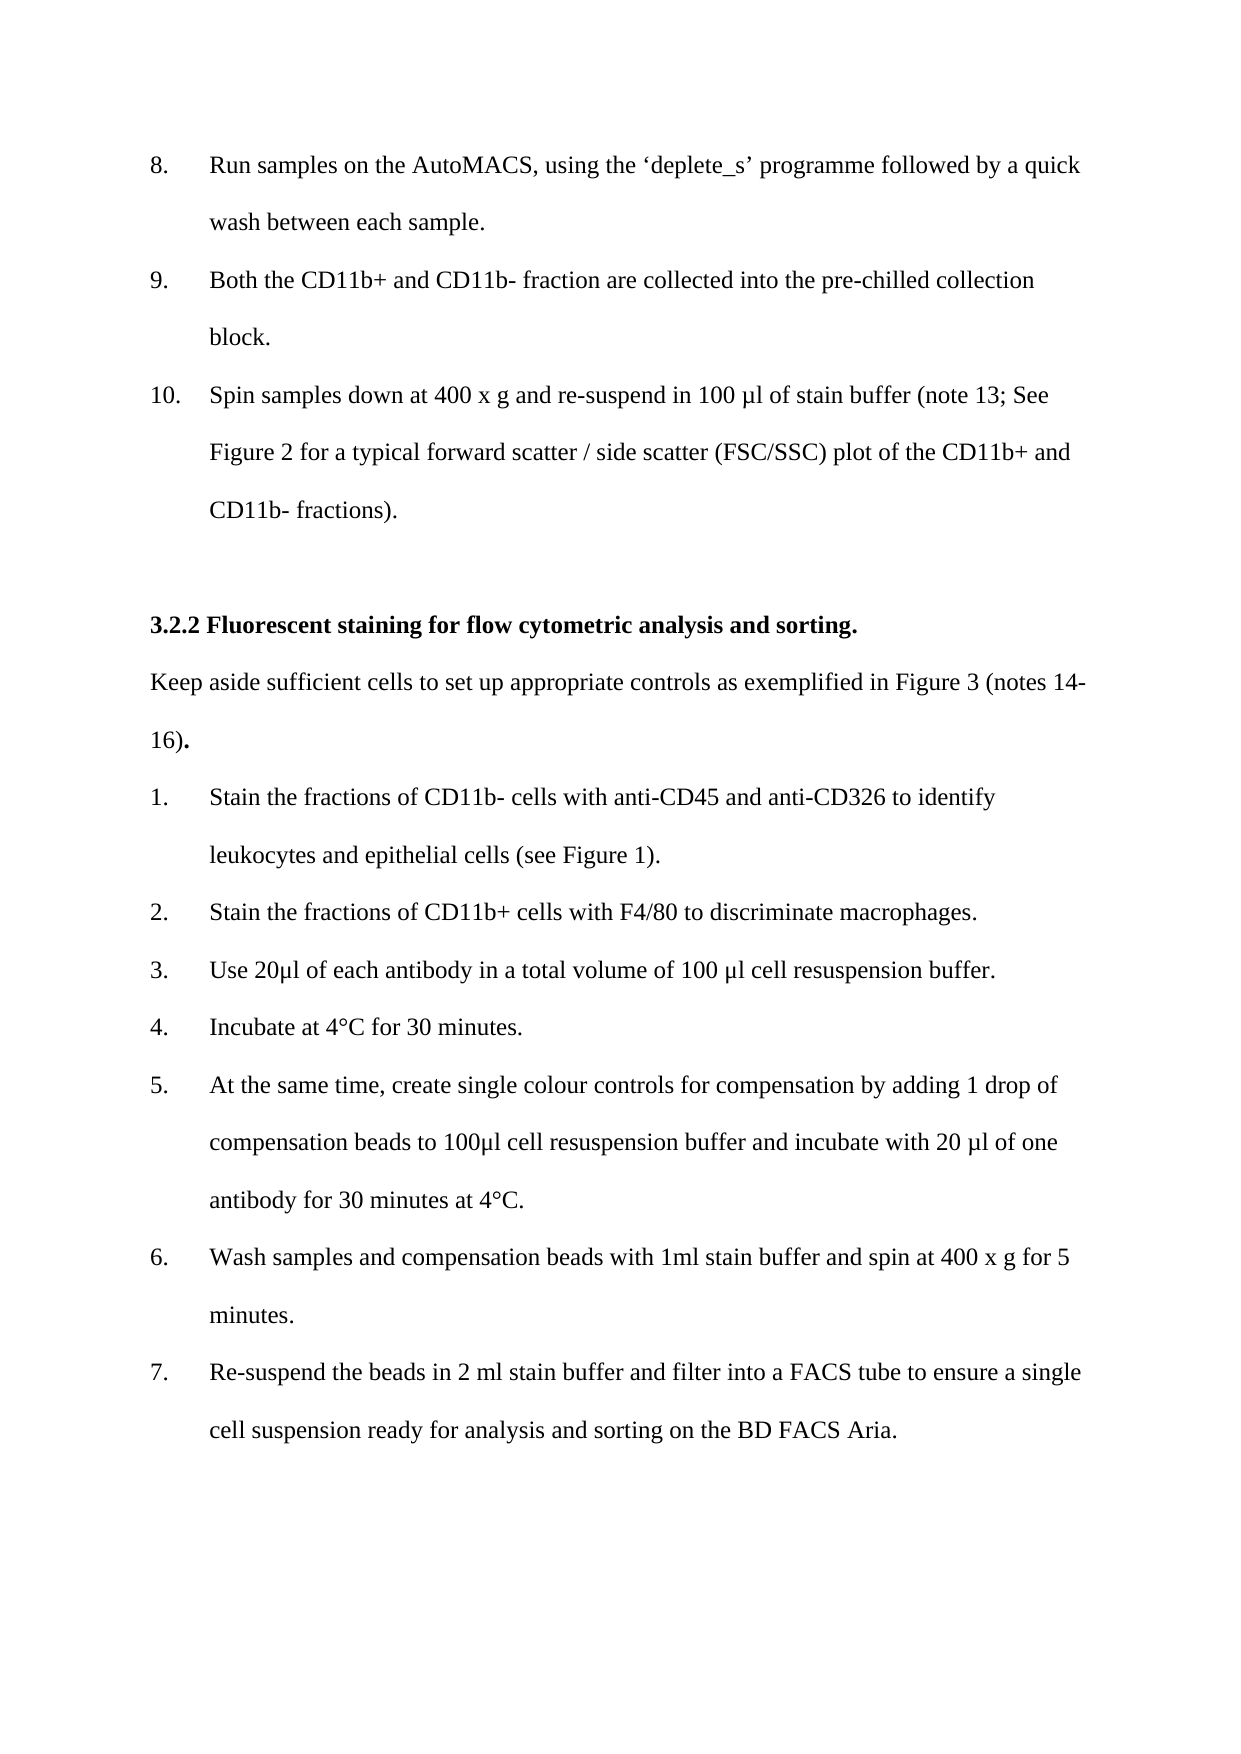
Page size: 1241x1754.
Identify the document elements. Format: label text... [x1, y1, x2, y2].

list At the same time, create single colour controls for compensation by adding 1 drop of compensation beads to 100μl cell resuspension buffer and incubate with 20 µl of one antibody for 30 minutes at 4°C. [150, 1070, 1090, 1214]
text 3.2.2 Fluorescent staining for flow cytometric analysis and sorting. [150, 610, 1090, 639]
list Both the CD11b+ and CD11b- fraction are collected into the pre-chilled collection block. [150, 265, 1090, 351]
list Wash samples and compensation beads with 1ml stain buffer and spin at 400 x g for 5 minutes. [150, 1242, 1090, 1329]
list Stain the fractions of CD11b+ cells with F4/80 to discriminate macrophages. [150, 897, 1090, 926]
list Stain the fractions of CD11b- cells with anti-CD45 and anti-CD326 to identify leukocytes and epithelial cells (see Figure 1). [150, 782, 1090, 869]
text Keep aside sufficient cells to set up appropriate controls as exemplified in Figure 3 (notes 14-16). [150, 667, 1090, 754]
list Incubate at 4°C for 30 minutes. [150, 1012, 1090, 1041]
list Run samples on the AutoMACS, using the ‘deplete_s’ programme followed by a quick wash between each sample. [150, 150, 1090, 236]
list Spin samples down at 400 x g and re-suspend in 100 µl of stain buffer (note 13; See Figure 2 for a typical forward scatter / side scatter (FSC/SSC) plot of the CD11b+ and CD11b- fractions). [150, 380, 1090, 524]
list Use 20μl of each antibody in a total volume of 100 μl cell resuspension buffer. [150, 955, 1090, 984]
list Re-suspend the beads in 2 ml stain buffer and filter into a FACS tube to ensure a single cell suspension ready for analysis and sorting on the BD FACS Aria. [150, 1357, 1090, 1444]
